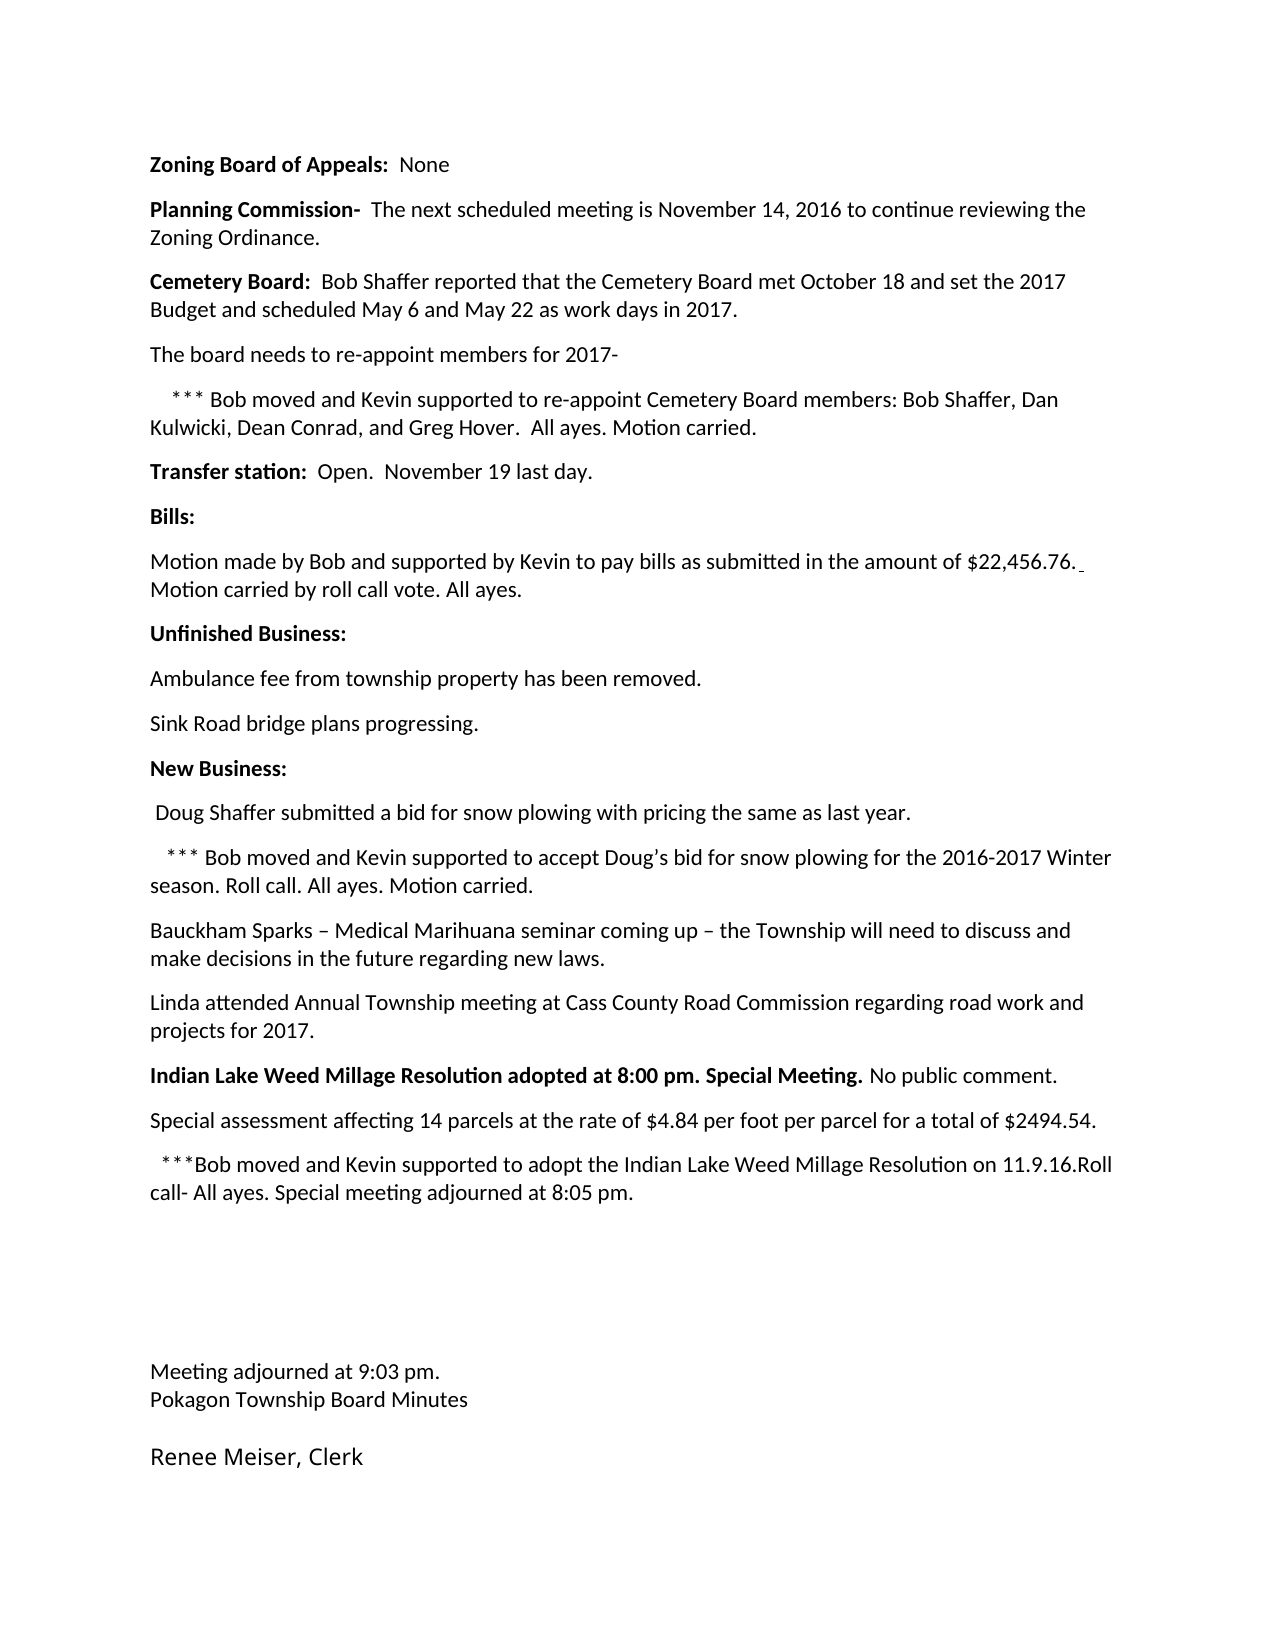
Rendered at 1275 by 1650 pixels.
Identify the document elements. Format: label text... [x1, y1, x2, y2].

text Indian Lake Weed Millage Resolution adopted at 8:00 pm. Special Meeting. No public comment. [150, 1061, 1125, 1089]
text Special assessment affecting 14 parcels at the rate of $4.84 per foot per parcel for a total of $2494.54. [150, 1106, 1125, 1134]
text Planning Commission- The next scheduled meeting is November 14, 2016 to continue reviewing the Zoning Ordinance. [150, 195, 1125, 251]
text Renee Meiser, Clerk [150, 1441, 1125, 1473]
text Zoning Board of Appeals: None [150, 150, 1125, 178]
text Motion made by Bob and supported by Kevin to pay bills as submitted in the amount of $22,456.76. Motion carried by roll call vote. All ayes. [150, 547, 1125, 603]
text Bauckham Sparks – Medical Marihuana seminar coming up – the Township will need to discuss and make decisions in the future regarding new laws. [150, 916, 1125, 972]
text Cemetery Board: Bob Shaffer reported that the Cemetery Board met October 18 and set the 2017 Budget and scheduled May 6 and May 22 as work days in 2017. [150, 267, 1125, 323]
text Sink Road bridge plans progressing. [150, 709, 1125, 737]
text Ambulance fee from township property has been removed. [150, 664, 1125, 692]
text Bills: [150, 502, 1125, 530]
text *** Bob moved and Kevin supported to accept Doug’s bid for snow plowing for the 2016-2017 Winter season. Roll call. All ayes. Motion carried. [150, 843, 1125, 899]
text ***Bob moved and Kevin supported to adopt the Indian Lake Weed Millage Resolution on 11.9.16.Roll call- All ayes. Special meeting adjourned at 8:05 pm. [150, 1151, 1125, 1207]
text *** Bob moved and Kevin supported to re-appoint Cemetery Board members: Bob Shaffer, Dan Kulwicki, Dean Conrad, and Greg Hover. All ayes. Motion carried. [150, 385, 1125, 441]
text Unfinished Business: [150, 619, 1125, 648]
text Linda attended Annual Township meeting at Cass County Road Commission regarding road work and projects for 2017. [150, 988, 1125, 1044]
text Pokagon Township Board Minutes [150, 1385, 1125, 1413]
text Doug Shaffer submitted a bid for snow plowing with pricing the same as last year. [150, 798, 1125, 826]
text The board needs to re-appoint members for 2017- [150, 340, 1125, 368]
text Meeting adjourned at 9:03 pm. [150, 1357, 1125, 1385]
text Transfer station: Open. November 19 last day. [150, 457, 1125, 486]
text New Business: [150, 754, 1125, 782]
